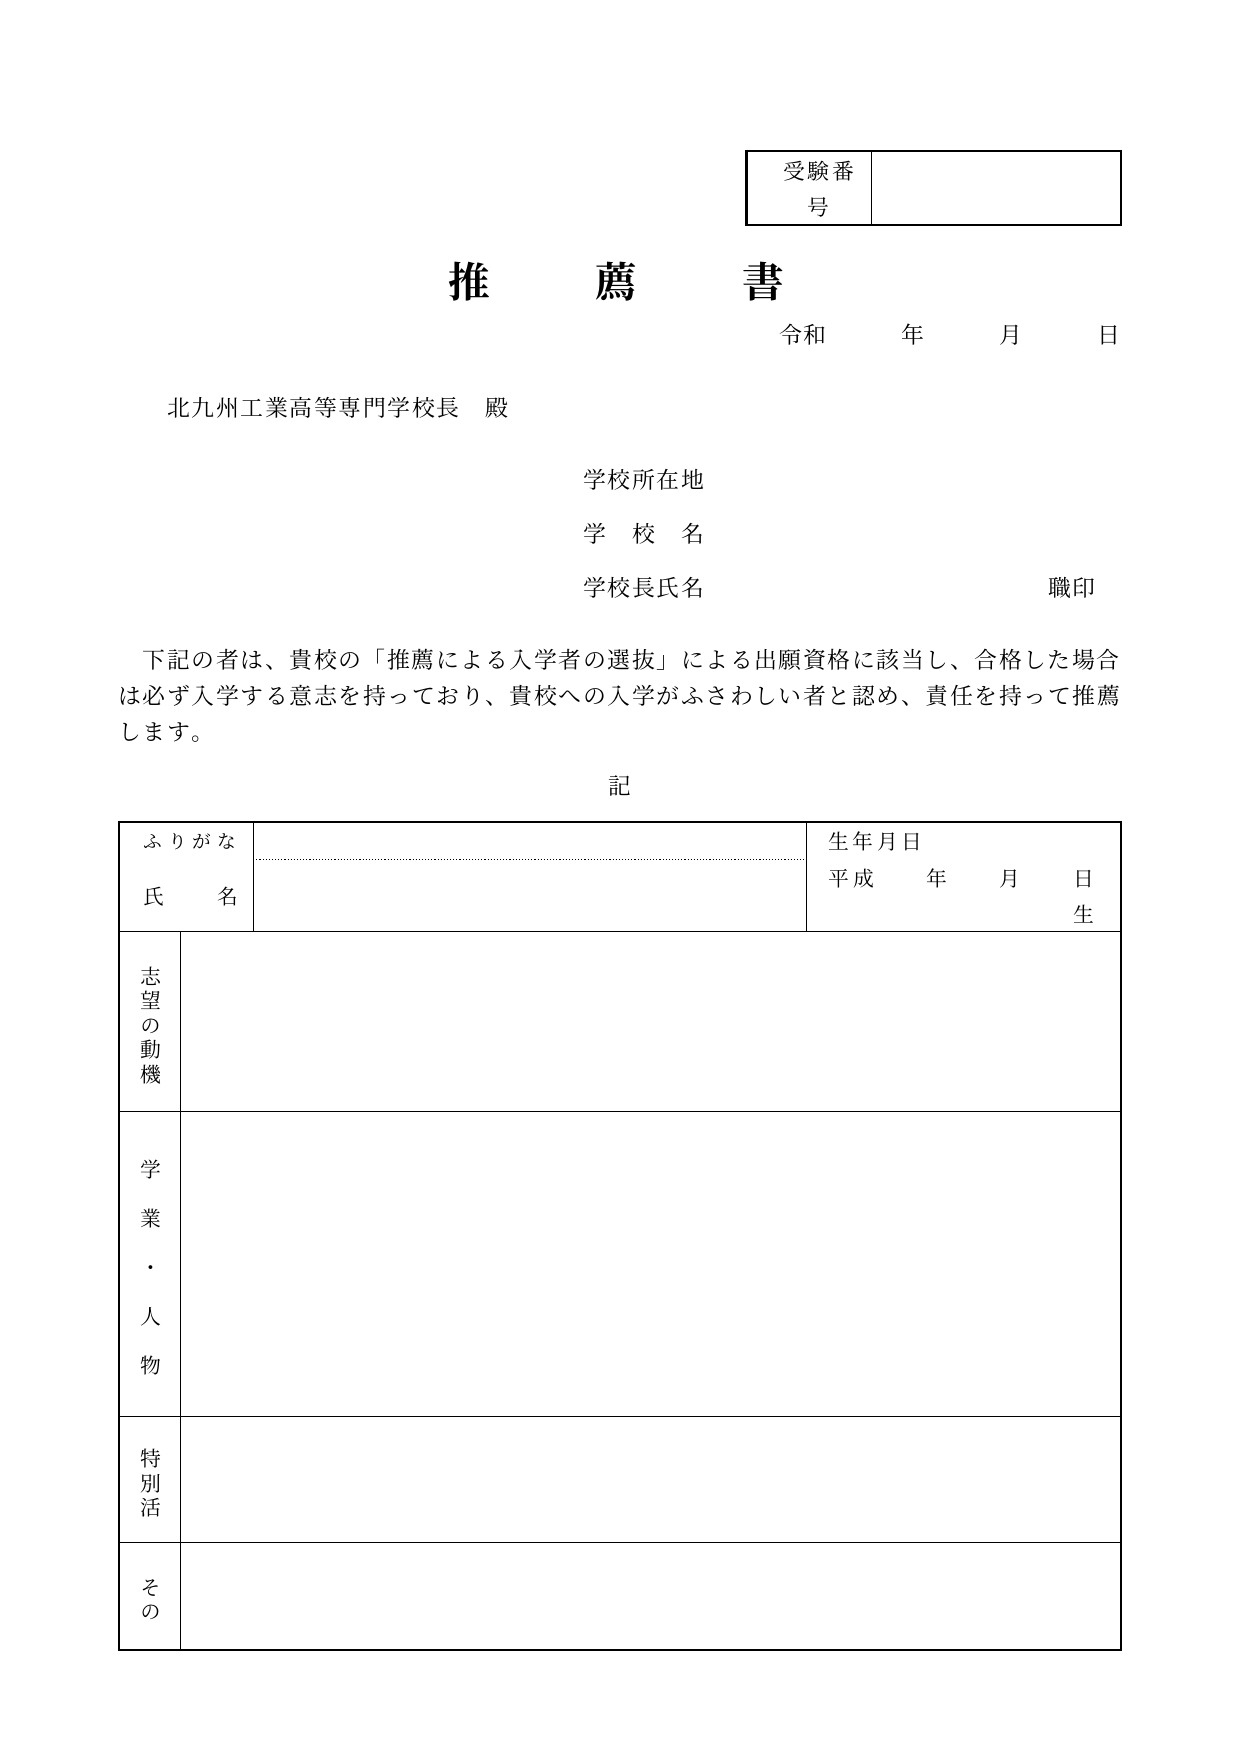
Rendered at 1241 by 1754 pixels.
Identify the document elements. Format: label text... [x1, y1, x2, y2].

table_cell 平成 年 月 日生 [807, 859, 1120, 931]
table_cell 特別活動 [120, 1417, 180, 1542]
table_header [872, 152, 1120, 224]
text 北九州工業高等専門学校長 殿 [118, 388, 1122, 424]
text 学 校 名 [118, 514, 1122, 550]
table_header ふりがな [120, 823, 253, 859]
text 下記の者は、貴校の「推薦による入学者の選抜」による出願資格に該当し、合格した場合は必ず入学する意志を持っており、貴校への入学がふさわしい者と認め、責任を持って推薦します。 [118, 640, 1122, 748]
text 学校所在地 [118, 460, 1122, 496]
table_cell [181, 932, 1120, 1111]
table_header 受験番号 [748, 152, 871, 224]
table_cell 氏 名 [120, 859, 253, 931]
table_cell その他 [120, 1543, 180, 1649]
table_cell [181, 1417, 1120, 1542]
table_cell [181, 1112, 1120, 1416]
table_cell 志望の動機 [120, 932, 180, 1111]
table_header 生年月日 [807, 823, 1120, 859]
text 令和 年 月 日 [118, 316, 1122, 352]
text 推 薦 書 [118, 244, 1122, 316]
text 学校長氏名 職印 [118, 568, 1122, 604]
table_cell [181, 1543, 1120, 1649]
table_cell 学 業 ・ 人 物 [120, 1112, 180, 1416]
table_header [254, 823, 806, 859]
table_cell [254, 859, 806, 931]
text 記 [118, 766, 1122, 802]
